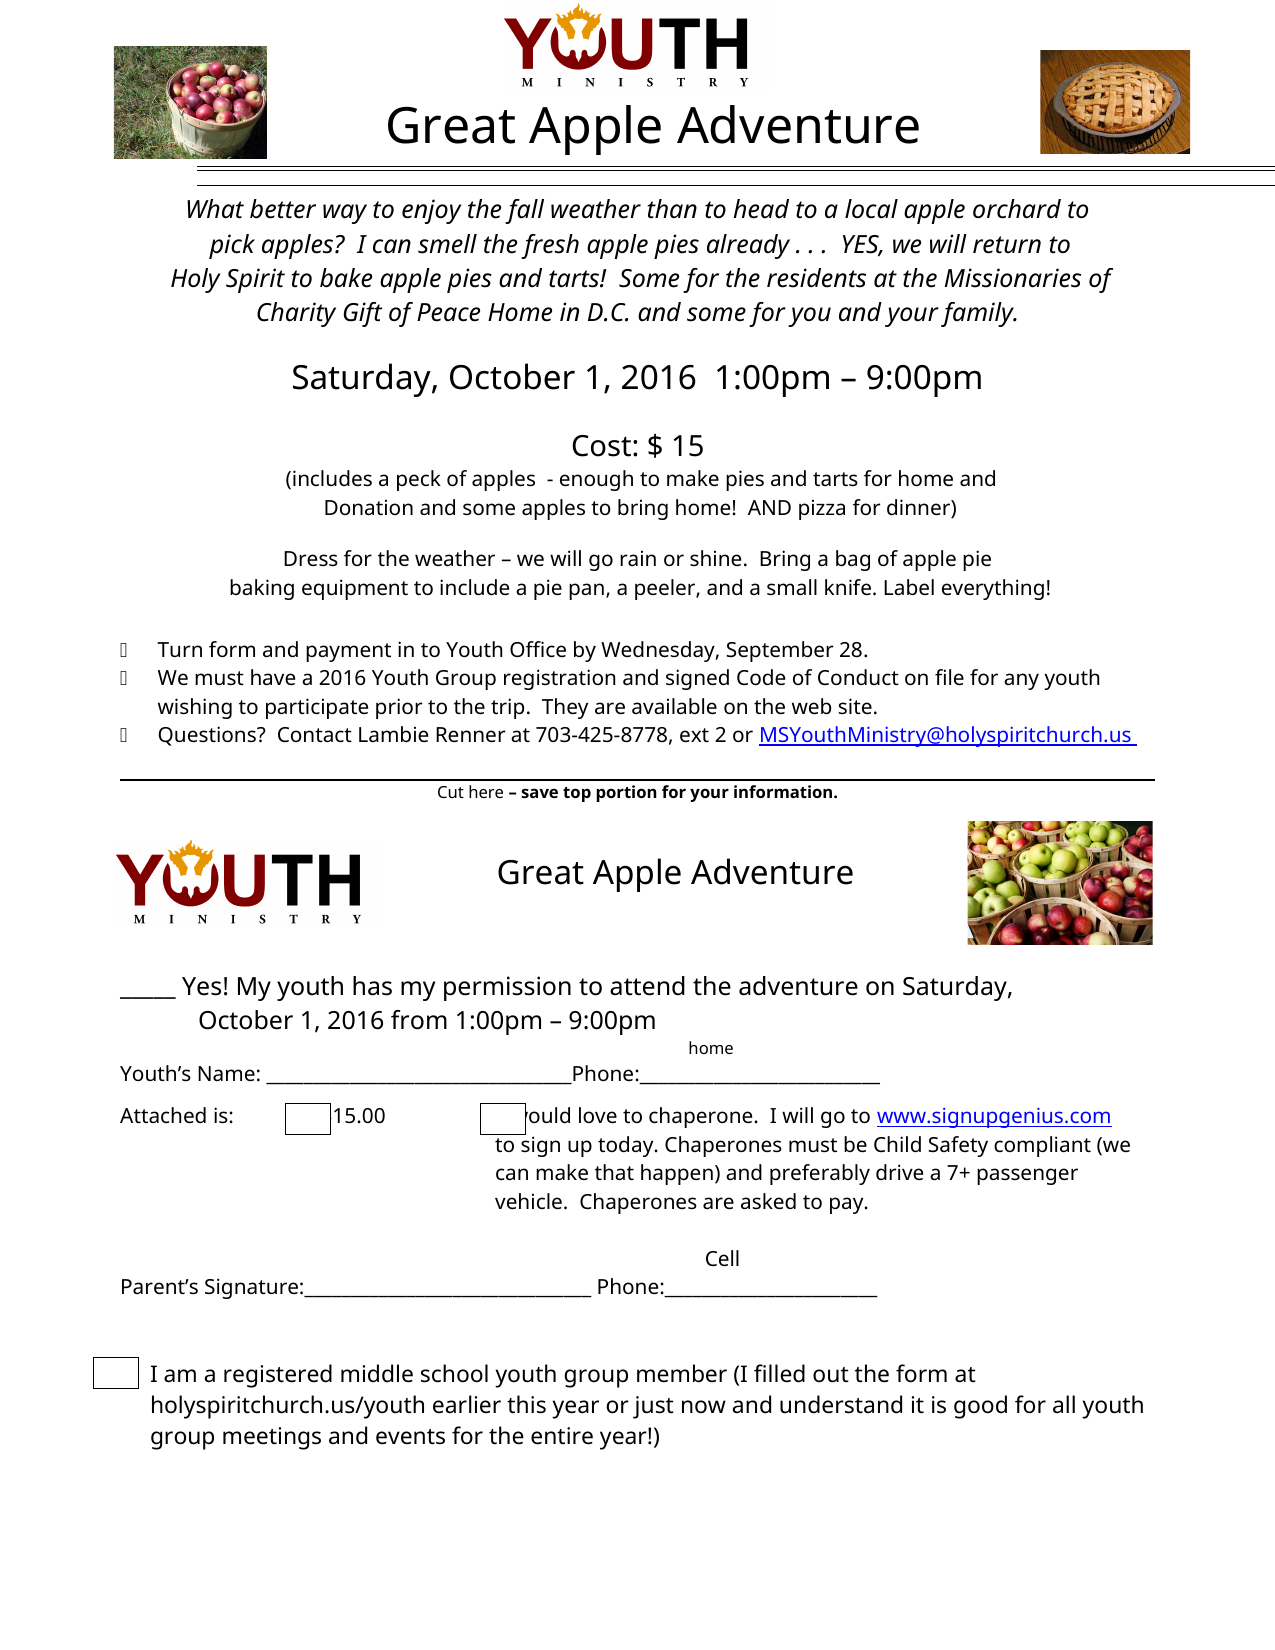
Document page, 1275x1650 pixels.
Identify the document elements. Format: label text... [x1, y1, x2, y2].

picture [1040, 50, 1191, 154]
text Great Apple Adventure [267, 90, 1155, 158]
subtitle Donation and some apples to bring home! AND pizza for dinner) [120, 493, 1155, 521]
text Charity Gift of Peace Home in D.C. and some for you and your family. [120, 294, 1155, 328]
text baking equipment to include a pie pan, a peeler, and a small knife. Label everything! [120, 573, 1155, 601]
text Parent’s Signature:_______________________________ Phone:_______________________ [120, 1272, 1155, 1301]
text Attached is: $15.00 I would love to chaperone. I will go to www.signupgenius.com [120, 1102, 1155, 1130]
subtitle (includes a peck of apples - enough to make pies and tarts for home and [120, 464, 1155, 493]
text _____ Yes! My youth has my permission to attend the adventure on Saturday, [120, 968, 1155, 1002]
picture [967, 821, 1153, 945]
subtitle Cost: $ 15 [120, 425, 1155, 464]
picture [504, 3, 771, 90]
text Great Apple Adventure [383, 849, 967, 894]
text pick apples? I can smell the fresh apple pies already . . . YES, we will return to [120, 226, 1155, 260]
text Cell [120, 1244, 1155, 1272]
list Questions? Contact Lambie Renner at 703-425-8778, ext 2 or MSYouthMinistry@holyspiritchurch.us [120, 720, 1155, 749]
picture [113, 46, 267, 159]
text to sign up today. Chaperones must be Child Safety compliant (we can make that happen) and preferably drive a 7+ passenger vehicle. Chaperones are asked to pay. [495, 1130, 1155, 1215]
picture [116, 840, 383, 927]
text home [120, 1036, 1155, 1059]
text Cut here – save top portion for your information. [120, 781, 1155, 804]
text Holy Spirit to bake apple pies and tarts! Some for the residents at the Missionaries of [120, 260, 1155, 294]
list We must have a 2016 Youth Group registration and signed Code of Conduct on file for any youth wishing to participate prior to the trip. They are available on the web site. [120, 663, 1155, 720]
list Turn form and payment in to Youth Office by Wednesday, September 28. [120, 635, 1155, 663]
text October 1, 2016 from 1:00pm – 9:00pm [120, 1002, 1155, 1036]
text Youth’s Name: _________________________________Phone:__________________________ [120, 1059, 1155, 1087]
text Saturday, October 1, 2016 1:00pm – 9:00pm [120, 354, 1155, 399]
text Dress for the weather – we will go rain or shine. Bring a bag of apple pie [120, 544, 1155, 573]
text What better way to enjoy the fall weather than to head to a local apple orchard to [120, 192, 1155, 226]
text I am a registered middle school youth group member (I filled out the form at holyspiritchurch.us/youth earlier this year or just now and understand it is good for all youth group meetings and events for the entire year!) [150, 1358, 1155, 1451]
